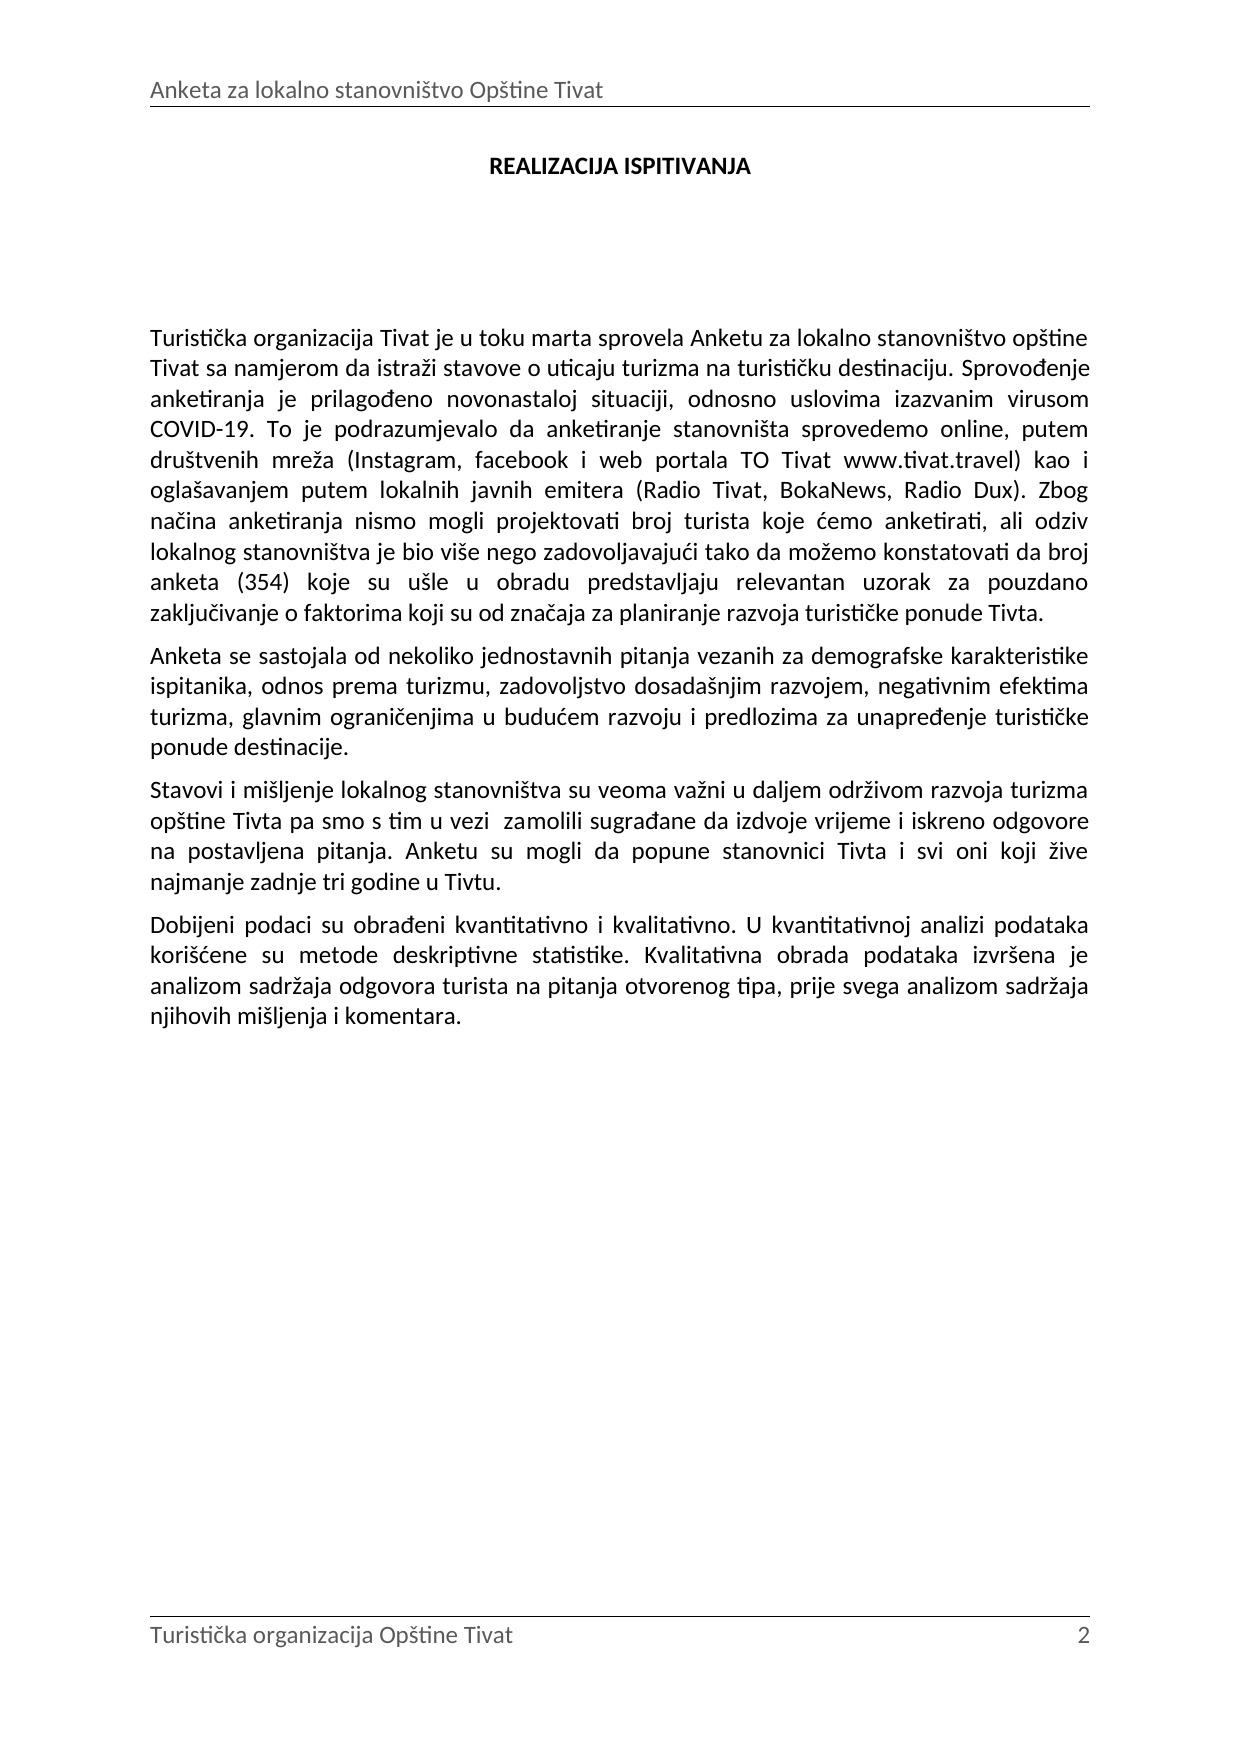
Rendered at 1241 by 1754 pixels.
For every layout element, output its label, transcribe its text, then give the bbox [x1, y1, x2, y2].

text REALIZACIJA ISPITIVANJA [150, 150, 1090, 181]
text Stavovi i mišljenje lokalnog stanovništva su veoma važni u daljem održivom razvoja turizma opštine Tivta pa smo s tim u vezi zamolili sugrađane da izdvoje vrijeme i iskreno odgovore na postavljena pitanja. Anketu su mogli da popune stanovnici Tivta i svi oni koji žive najmanje zadnje tri godine u Tivtu. [150, 774, 1090, 896]
text Anketa se sastojala od nekoliko jednostavnih pitanja vezanih za demografske karakteristike ispitanika, odnos prema turizmu, zadovoljstvo dosadašnjim razvojem, negativnim efektima turizma, glavnim ograničenjima u budućem razvoju i predlozima za unapređenje turističke ponude destinacije. [150, 640, 1090, 762]
text Turistička organizacija Tivat je u toku marta sprovela Anketu za lokalno stanovništvo opštine Tivat sa namjerom da istraži stavove o uticaju turizma na turističku destinaciju. Sprovođenje anketiranja je prilagođeno novonastaloj situaciji, odnosno uslovima izazvanim virusom COVID-19. To je podrazumjevalo da anketiranje stanovništa sprovedemo online, putem društvenih mreža (Instagram, facebook i web portala TO Tivat www.tivat.travel) kao i oglašavanjem putem lokalnih javnih emitera (Radio Tivat, BokaNews, Radio Dux). Zbog načina anketiranja nismo mogli projektovati broj turista koje ćemo anketirati, ali odziv lokalnog stanovništva je bio više nego zadovoljavajući tako da možemo konstatovati da broj anketa (354) koje su ušle u obradu predstavljaju relevantan uzorak za pouzdano zaključivanje o faktorima koji su od značaja za planiranje razvoja turističke ponude Tivta. [150, 322, 1090, 627]
text Dobijeni podaci su obrađeni kvantitativno i kvalitativno. U kvantitativnoj analizi podataka korišćene su metode deskriptivne statistike. Kvalitativna obrada podataka izvršena je analizom sadržaja odgovora turista na pitanja otvorenog tipa, prije svega analizom sadržaja njihovih mišljenja i komentara. [150, 909, 1090, 1031]
